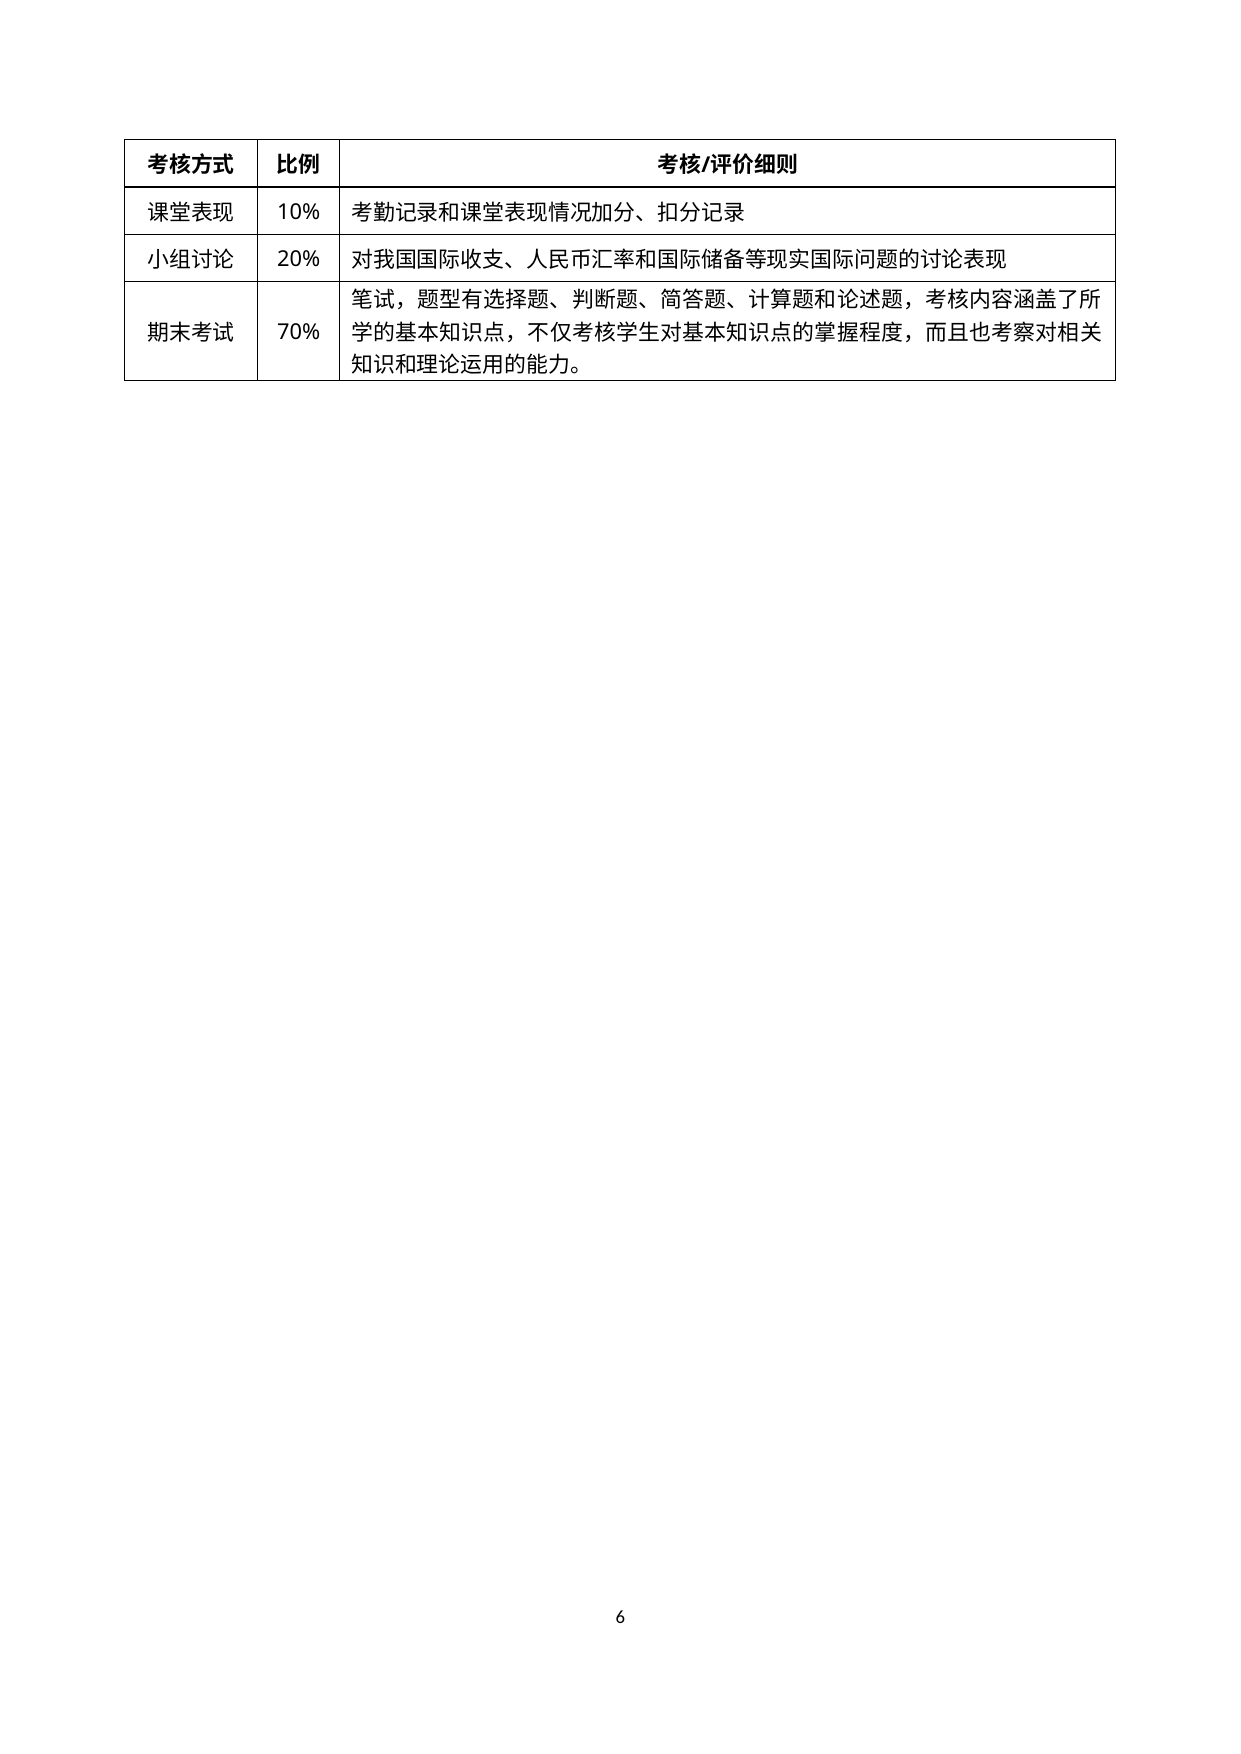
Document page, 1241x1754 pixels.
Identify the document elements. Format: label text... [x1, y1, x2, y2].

table_cell 笔试，题型有选择题、判断题、简答题、计算题和论述题，考核内容涵盖了所学的基本知识点，不仅考核学生对基本知识点的掌握程度，而且也考察对相关知识和理论运用的能力。 [340, 282, 1115, 379]
table_header 比例 [258, 140, 339, 186]
table_cell 考勤记录和课堂表现情况加分、扣分记录 [340, 188, 1115, 234]
table_cell 70% [258, 282, 339, 379]
table_cell 课堂表现 [125, 188, 257, 234]
table_header 考核方式 [125, 140, 257, 186]
table_cell 20% [258, 235, 339, 281]
table_cell 对我国国际收支、人民币汇率和国际储备等现实国际问题的讨论表现 [340, 235, 1115, 281]
table_cell 小组讨论 [125, 235, 257, 281]
table_cell 期末考试 [125, 282, 257, 379]
table_cell 10% [258, 188, 339, 234]
table_header 考核/评价细则 [340, 140, 1115, 186]
